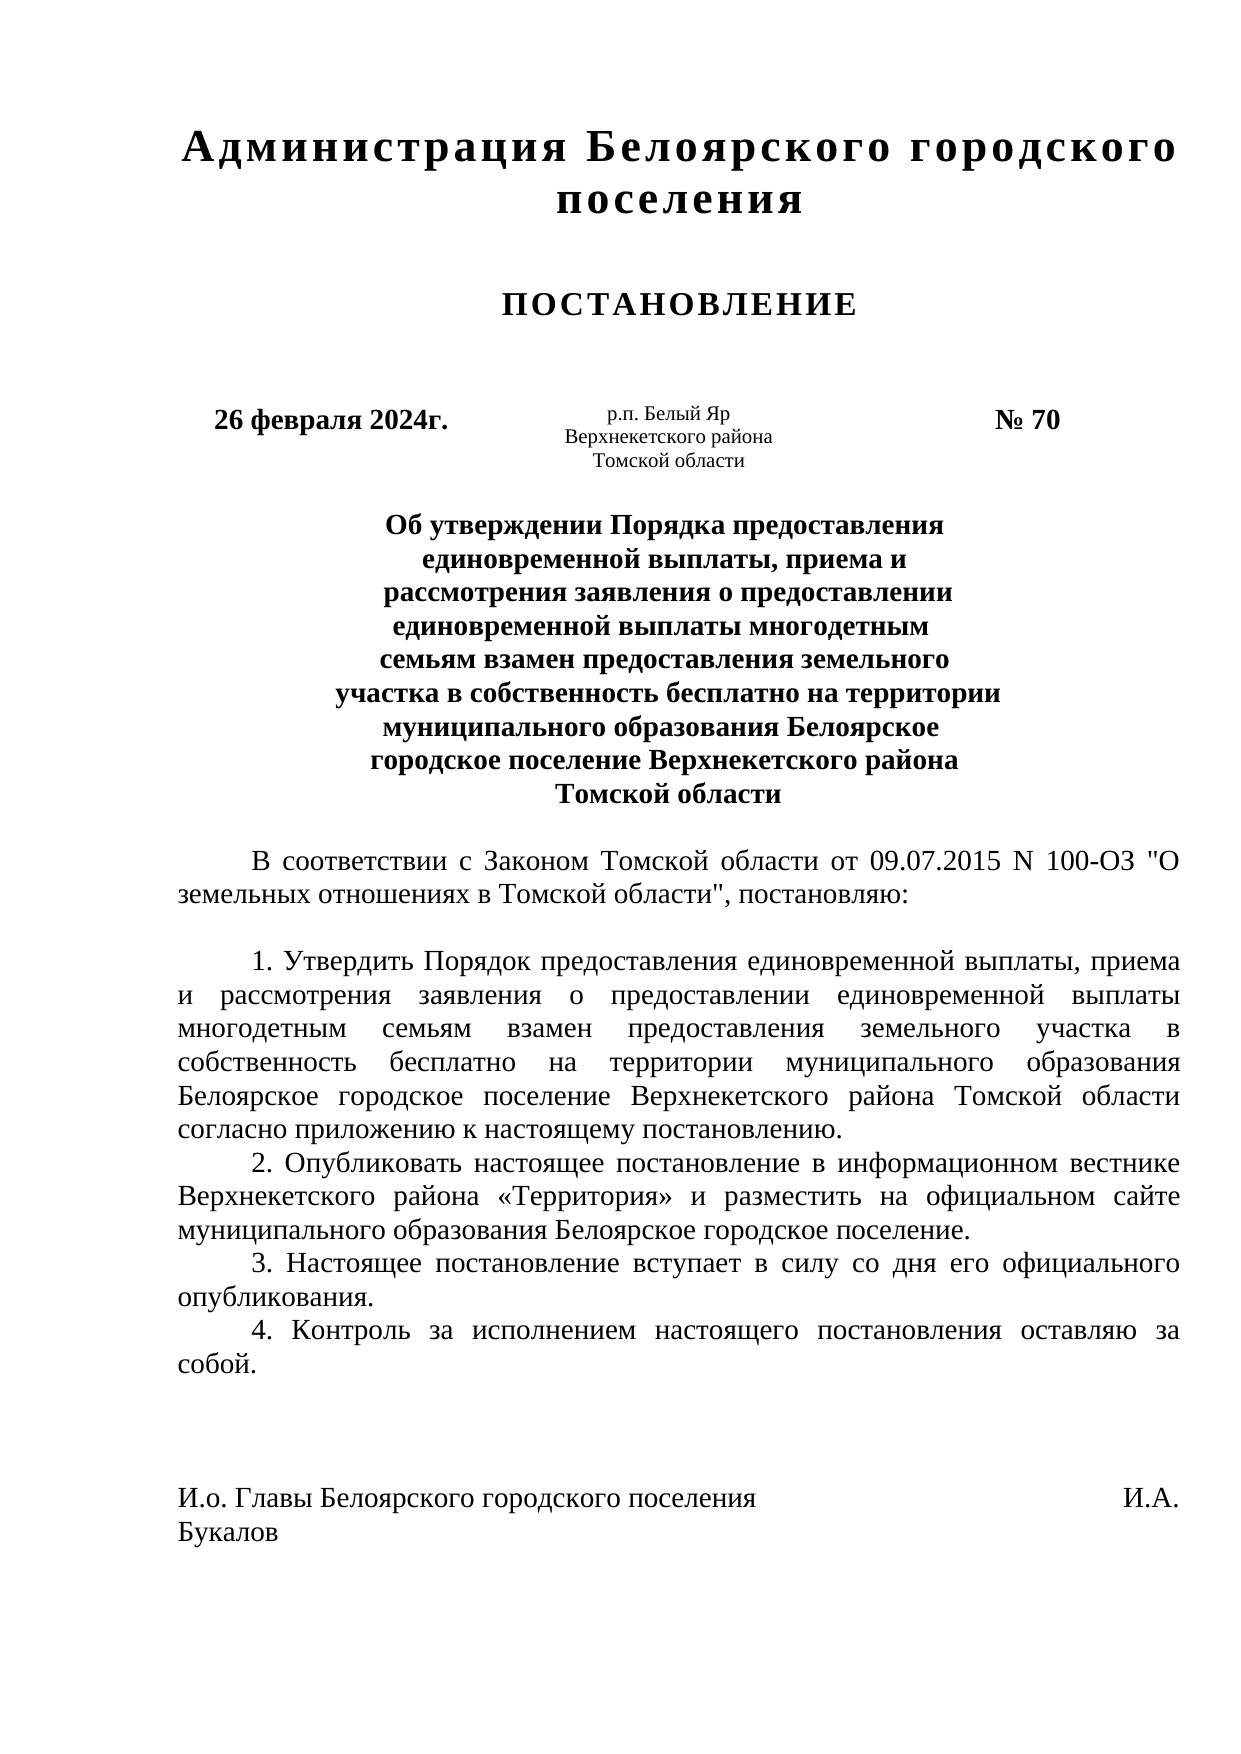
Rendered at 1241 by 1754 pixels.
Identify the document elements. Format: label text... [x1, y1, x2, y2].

text В соответствии с Законом Томской области от 09.07.2015 N 100-ОЗ "О земельных отношениях в Томской области", постановляю: [177, 843, 1181, 910]
text Об утверждении Порядка предоставления единовременной выплаты, приема и рассмотрения заявления о предоставлении единовременной выплаты многодетным семьям взамен предоставления земельного участка в собственность бесплатно на территории муниципального образования Белоярское городское поселение Верхнекетского района Томской области [295, 507, 1034, 809]
text 2. Опубликовать настоящее постановление в информационном вестнике Верхнекетского района «Территория» и разместить на официальном сайте муниципального образования Белоярское городское поселение. [177, 1145, 1181, 1245]
table_header 26 февраля 2024г. [177, 402, 510, 474]
table_header р.п. Белый Яр Верхнекетского района Томской области [510, 402, 812, 474]
text ПОСТАНОВЛЕНИЕ [177, 284, 1181, 322]
text 1. Утвердить Порядок предоставления единовременной выплаты, приема и рассмотрения заявления о предоставлении единовременной выплаты многодетным семьям взамен предоставления земельного участка в собственность бесплатно на территории муниципального образования Белоярское городское поселение Верхнекетского района Томской области согласно приложению к настоящему постановлению. [177, 943, 1181, 1145]
text 3. Настоящее постановление вступает в силу со дня его официального опубликования. [177, 1245, 1181, 1312]
table_header № 70 [812, 402, 1116, 474]
text 4. Контроль за исполнением настоящего постановления оставляю за собой. [177, 1312, 1181, 1379]
text И.о. Главы Белоярского городского поселения И.А. Букалов [177, 1480, 1181, 1547]
text Администрация Белоярского городского поселения [177, 118, 1181, 223]
